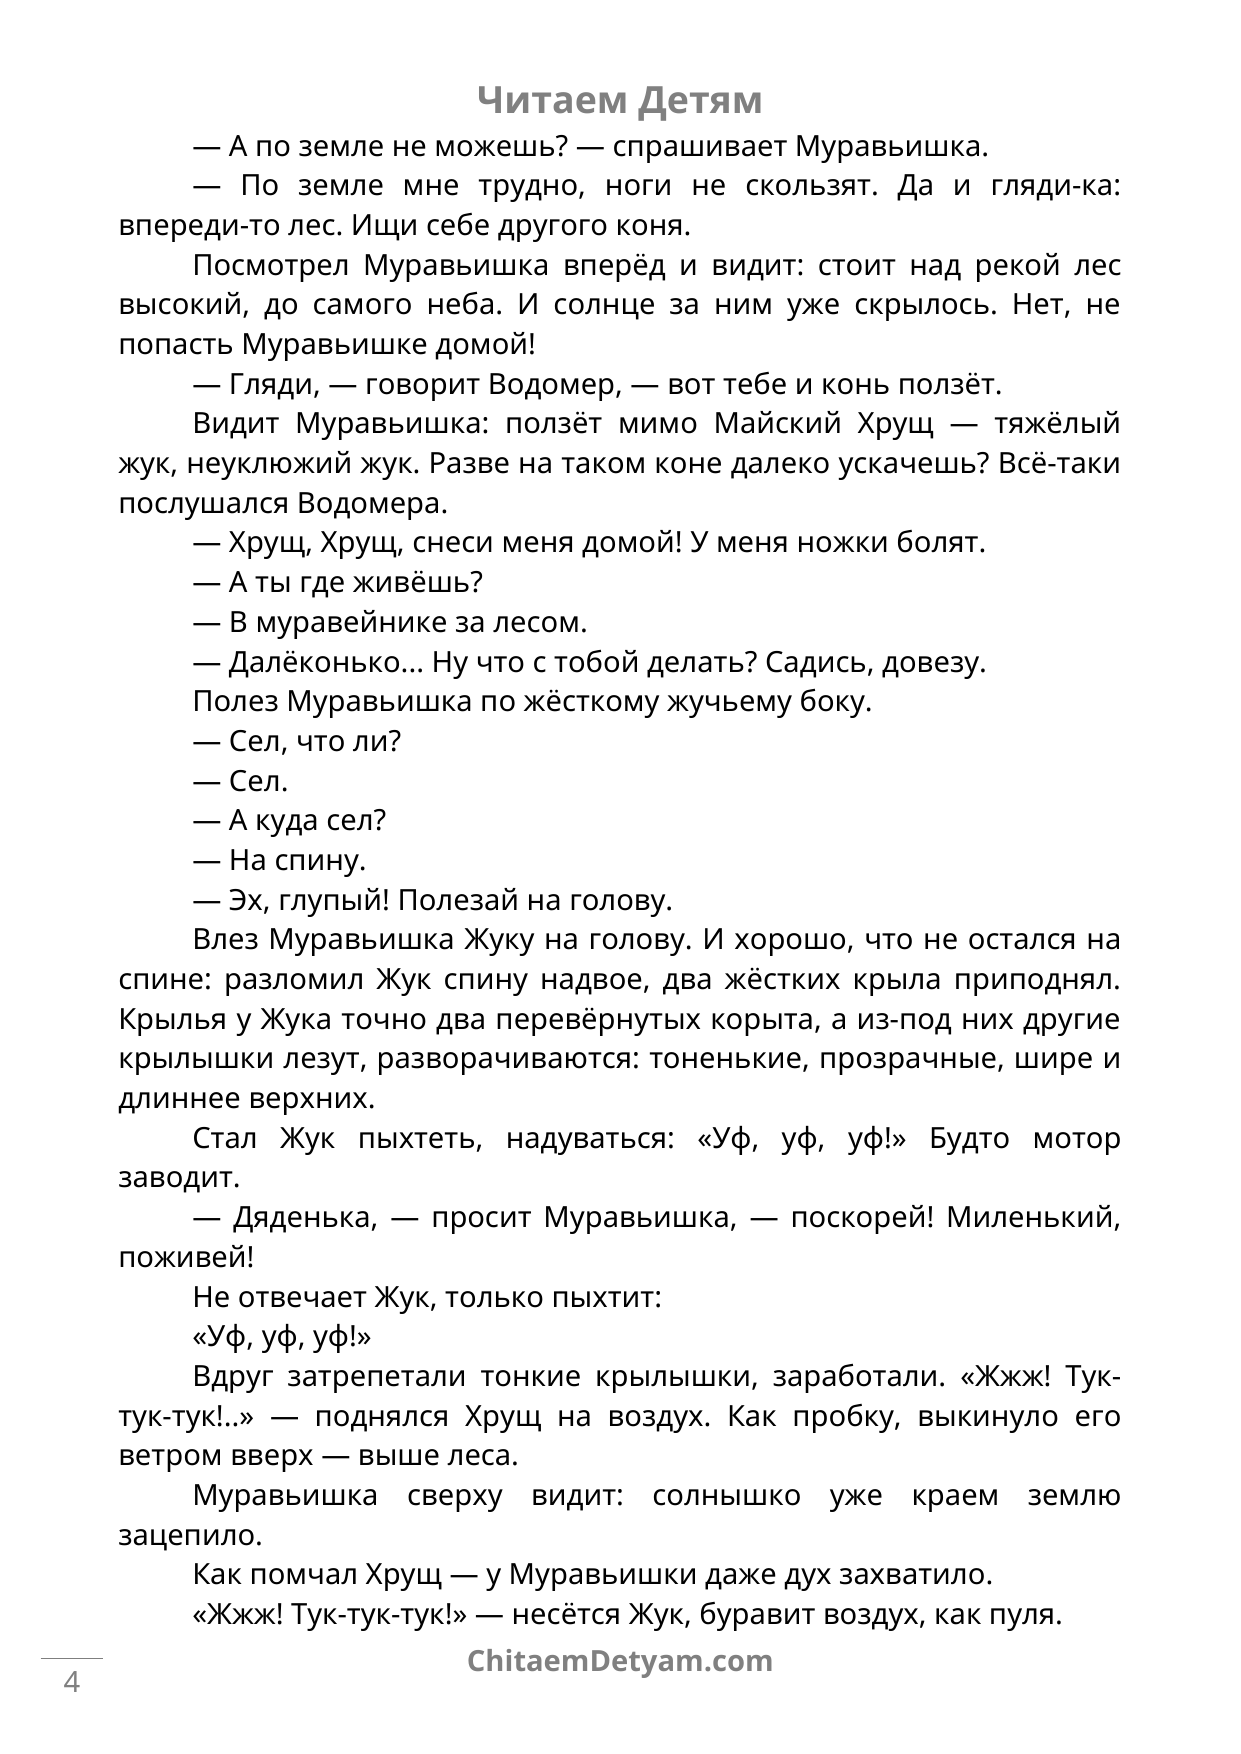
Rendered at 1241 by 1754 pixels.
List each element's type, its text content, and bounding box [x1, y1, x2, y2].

text Видит Муравьишка: ползёт мимо Майский Хрущ — тяжёлый жук, неуклюжий жук. Разве на таком коне далеко ускачешь? Всё-таки послушался Водомера. [118, 403, 1122, 522]
text — На спину. [118, 839, 1122, 879]
text Стал Жук пыхтеть, надуваться: «Уф, уф, уф!» Будто мотор заводит. [118, 1117, 1122, 1196]
text Посмотрел Муравьишка вперёд и видит: стоит над рекой лес высокий, до самого неба. И солнце за ним уже скрылось. Нет, не попасть Муравьишке домой! [118, 244, 1122, 363]
text — Дяденька, — просит Муравьишка, — поскорей! Миленький, поживей! [118, 1196, 1122, 1276]
text «Уф, уф, уф!» [118, 1316, 1122, 1355]
text «Жжж! Тук-тук-тук!» — несётся Жук, буравит воздух, как пуля. [118, 1593, 1122, 1633]
text — Сел. [118, 760, 1122, 799]
text Муравьишка сверху видит: солнышко уже краем землю зацепило. [118, 1474, 1122, 1554]
text — Гляди, — говорит Водомер, — вот тебе и конь ползёт. [118, 363, 1122, 403]
text — А ты где живёшь? [118, 561, 1122, 601]
text — А куда сел? [118, 799, 1122, 839]
text — А по земле не можешь? — спрашивает Муравьишка. [118, 125, 1122, 164]
text — В муравейнике за лесом. [118, 601, 1122, 641]
text Не отвечает Жук, только пыхтит: [118, 1276, 1122, 1316]
text — По земле мне трудно, ноги не скользят. Да и гляди-ка: впереди-то лес. Ищи себе другого коня. [118, 164, 1122, 244]
text — Эх, глупый! Полезай на голову. [118, 879, 1122, 919]
text — Хрущ, Хрущ, снеси меня домой! У меня ножки болят. [118, 522, 1122, 561]
text Полез Муравьишка по жёсткому жучьему боку. [118, 681, 1122, 720]
text Вдруг затрепетали тонкие крылышки, заработали. «Жжж! Тук-тук-тук!..» — поднялся Хрущ на воздух. Как пробку, выкинуло его ветром вверх — выше леса. [118, 1355, 1122, 1474]
text Как помчал Хрущ — у Муравьишки даже дух захватило. [118, 1554, 1122, 1593]
text — Далёконько... Ну что с тобой делать? Садись, довезу. [118, 641, 1122, 681]
text Влез Муравьишка Жуку на голову. И хорошо, что не остался на спине: разломил Жук спину надвое, два жёстких крыла приподнял. Крылья у Жука точно два перевёрнутых корыта, а из-под них другие крылышки лезут, разворачиваются: тоненькие, прозрачные, шире и длиннее верхних. [118, 919, 1122, 1117]
text — Сел, что ли? [118, 720, 1122, 760]
